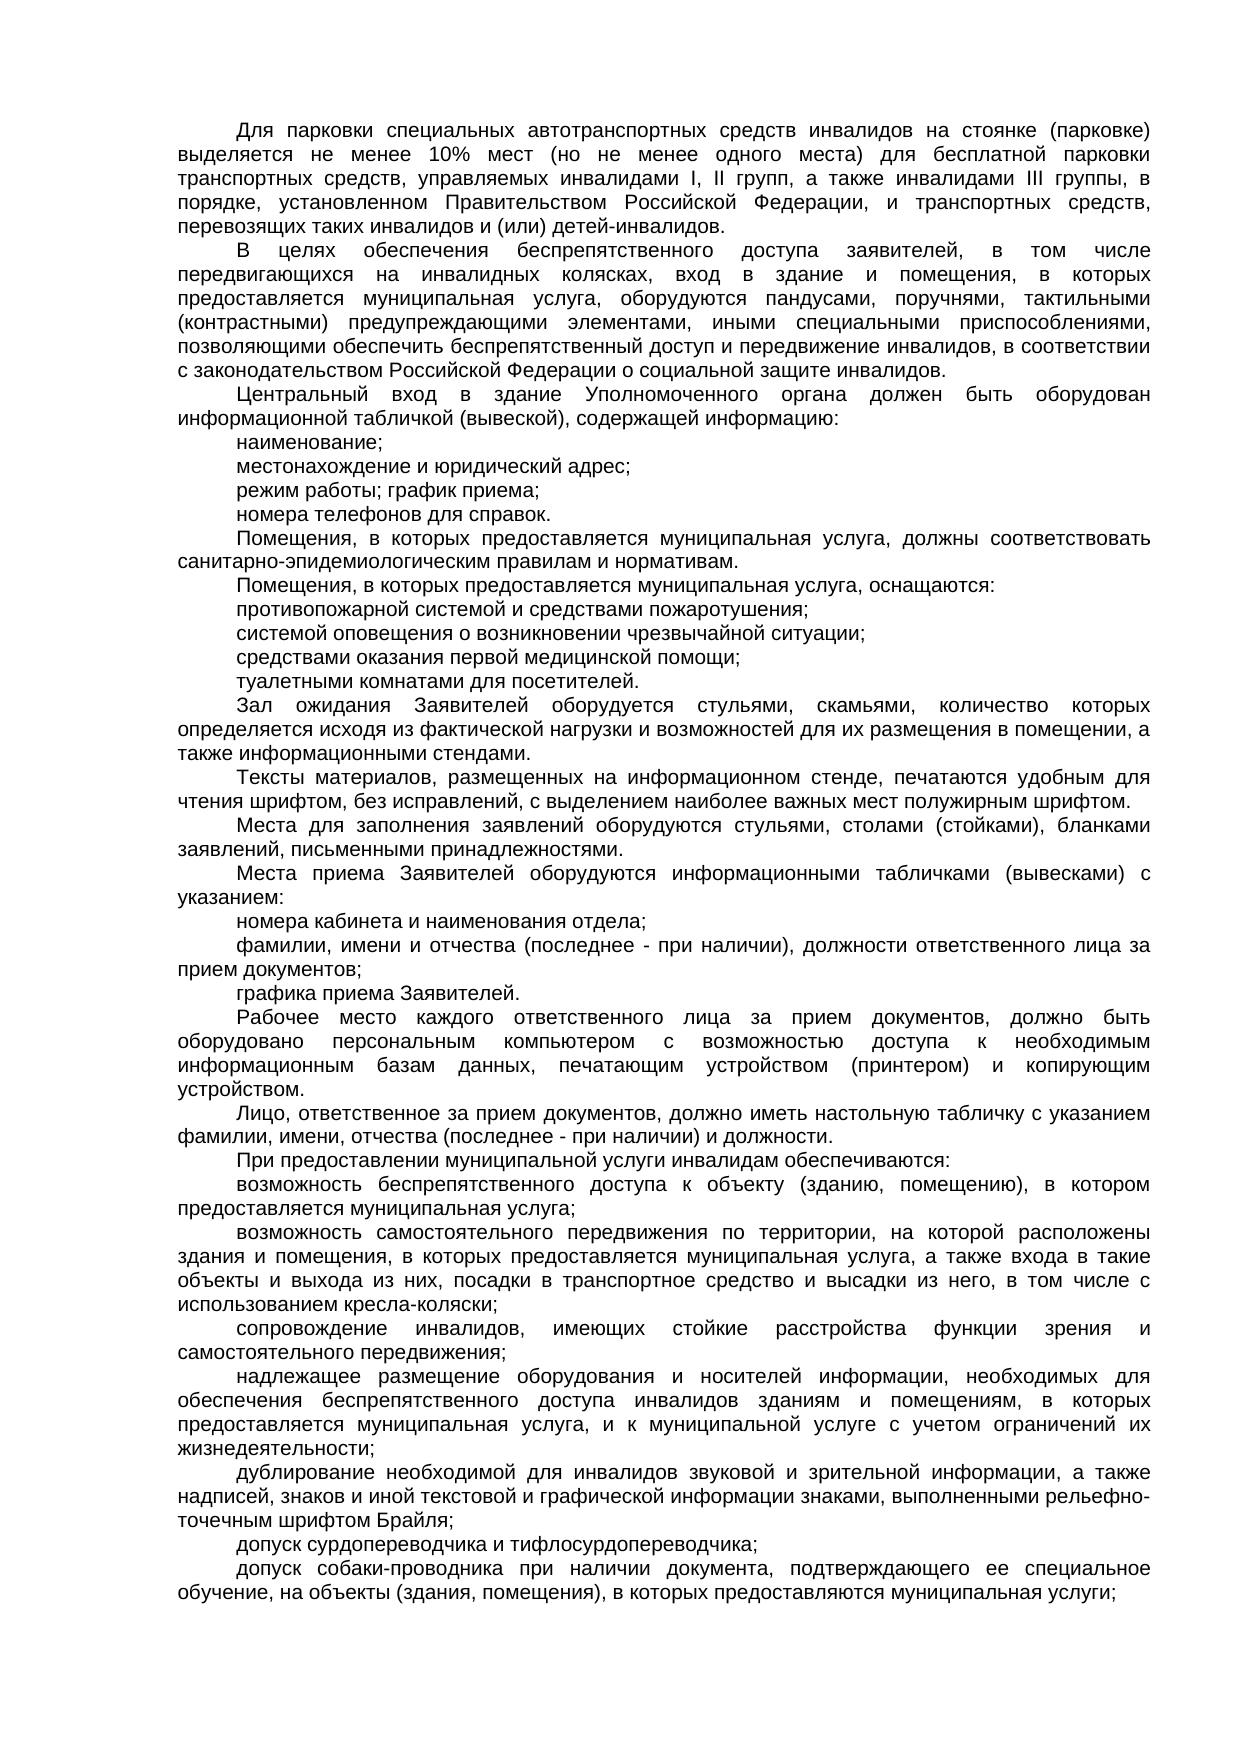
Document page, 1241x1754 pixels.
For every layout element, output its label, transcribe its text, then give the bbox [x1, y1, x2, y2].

text Лицо, ответственное за прием документов, должно иметь настольную табличку с указанием фамилии, имени, отчества (последнее - при наличии) и должности. [177, 1100, 1152, 1148]
text номера кабинета и наименования отдела; [177, 909, 1152, 933]
text надлежащее размещение оборудования и носителей информации, необходимых для обеспечения беспрепятственного доступа инвалидов зданиям и помещениям, в которых предоставляется муниципальная услуга, и к муниципальной услуге с учетом ограничений их жизнедеятельности; [177, 1364, 1152, 1460]
text номера телефонов для справок. [177, 501, 1152, 525]
text Места приема Заявителей оборудуются информационными табличками (вывесками) с указанием: [177, 861, 1152, 909]
text Помещения, в которых предоставляется муниципальная услуга, должны соответствовать санитарно-эпидемиологическим правилам и нормативам. [177, 525, 1152, 573]
text допуск собаки-проводника при наличии документа, подтверждающего ее специальное обучение, на объекты (здания, помещения), в которых предоставляются муниципальная услуги; [177, 1556, 1152, 1603]
text дублирование необходимой для инвалидов звуковой и зрительной информации, а также надписей, знаков и иной текстовой и графической информации знаками, выполненными рельефно-точечным шрифтом Брайля; [177, 1460, 1152, 1532]
text средствами оказания первой медицинской помощи; [177, 645, 1152, 669]
text фамилии, имени и отчества (последнее - при наличии), должности ответственного лица за прием документов; [177, 933, 1152, 981]
text Для парковки специальных автотранспортных средств инвалидов на стоянке (парковке) выделяется не менее 10% мест (но не менее одного места) для бесплатной парковки транспортных средств, управляемых инвалидами I, II групп, а также инвалидами III группы, в порядке, установленном Правительством Российской Федерации, и транспортных средств, перевозящих таких инвалидов и (или) детей-инвалидов. [177, 118, 1152, 238]
text графика приема Заявителей. [177, 981, 1152, 1004]
text Места для заполнения заявлений оборудуются стульями, столами (стойками), бланками заявлений, письменными принадлежностями. [177, 813, 1152, 861]
text допуск сурдопереводчика и тифлосурдопереводчика; [177, 1532, 1152, 1556]
text возможность самостоятельного передвижения по территории, на которой расположены здания и помещения, в которых предоставляется муниципальная услуга, а также входа в такие объекты и выхода из них, посадки в транспортное средство и высадки из него, в том числе с использованием кресла-коляски; [177, 1220, 1152, 1316]
text сопровождение инвалидов, имеющих стойкие расстройства функции зрения и самостоятельного передвижения; [177, 1316, 1152, 1364]
text туалетными комнатами для посетителей. [177, 669, 1152, 693]
text возможность беспрепятственного доступа к объекту (зданию, помещению), в котором предоставляется муниципальная услуга; [177, 1172, 1152, 1220]
text противопожарной системой и средствами пожаротушения; [177, 597, 1152, 621]
text Помещения, в которых предоставляется муниципальная услуга, оснащаются: [177, 573, 1152, 597]
text Зал ожидания Заявителей оборудуется стульями, скамьями, количество которых определяется исходя из фактической нагрузки и возможностей для их размещения в помещении, а также информационными стендами. [177, 693, 1152, 765]
text В целях обеспечения беспрепятственного доступа заявителей, в том числе передвигающихся на инвалидных колясках, вход в здание и помещения, в которых предоставляется муниципальная услуга, оборудуются пандусами, поручнями, тактильными (контрастными) предупреждающими элементами, иными специальными приспособлениями, позволяющими обеспечить беспрепятственный доступ и передвижение инвалидов, в соответствии с законодательством Российской Федерации о социальной защите инвалидов. [177, 238, 1152, 382]
text Центральный вход в здание Уполномоченного органа должен быть оборудован информационной табличкой (вывеской), содержащей информацию: [177, 382, 1152, 429]
text системой оповещения о возникновении чрезвычайной ситуации; [177, 621, 1152, 645]
text режим работы; график приема; [177, 477, 1152, 501]
text наименование; [177, 429, 1152, 453]
text Рабочее место каждого ответственного лица за прием документов, должно быть оборудовано персональным компьютером с возможностью доступа к необходимым информационным базам данных, печатающим устройством (принтером) и копирующим устройством. [177, 1004, 1152, 1100]
text Тексты материалов, размещенных на информационном стенде, печатаются удобным для чтения шрифтом, без исправлений, с выделением наиболее важных мест полужирным шрифтом. [177, 765, 1152, 813]
text При предоставлении муниципальной услуги инвалидам обеспечиваются: [177, 1148, 1152, 1172]
text местонахождение и юридический адрес; [177, 453, 1152, 477]
